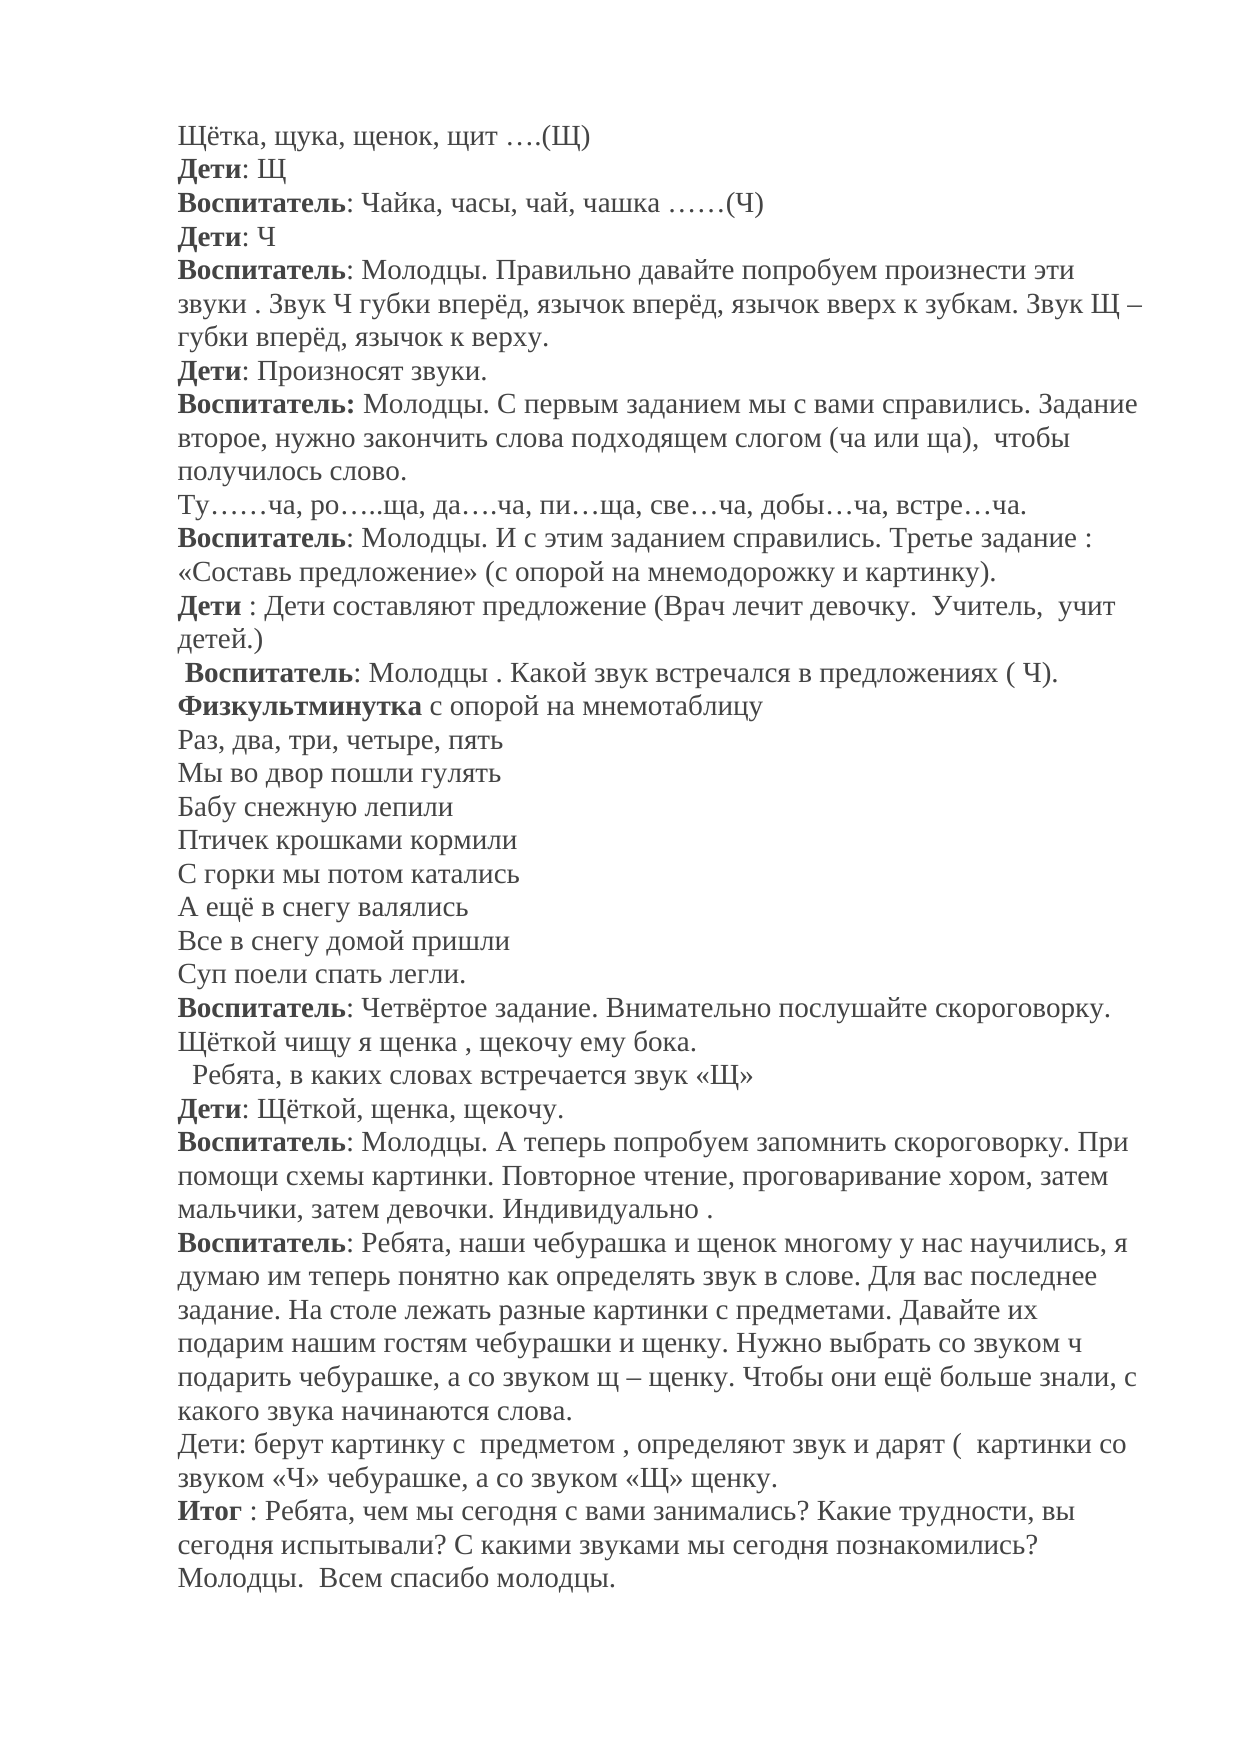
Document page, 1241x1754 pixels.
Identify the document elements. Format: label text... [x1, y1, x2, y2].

text Раз, два, три, четыре, пять [177, 722, 1152, 755]
text Воспитатель: Молодцы . Какой звук встречался в предложениях ( Ч). [177, 655, 1152, 688]
text Дети: берут картинку с предметом , определяют звук и дарят ( картинки со звуком «Ч» чебурашке, а со звуком «Щ» щенку. [177, 1426, 1152, 1493]
text Дети: Щёткой, щенка, щекочу. [177, 1091, 1152, 1124]
text Ребята, в каких словах встречается звук «Щ» [177, 1057, 1152, 1091]
text Воспитатель: Чайка, часы, чай, чашка ……(Ч) [177, 185, 1152, 219]
text Физкультминутка с опорой на мнемотаблицу [177, 688, 1152, 722]
text Бабу снежную лепили [177, 789, 1152, 822]
text Дети: Произносят звуки. [177, 353, 1152, 386]
text Воспитатель: Молодцы. А теперь попробуем запомнить скороговорку. При помощи схемы картинки. Повторное чтение, проговаривание хором, затем мальчики, затем девочки. Индивидуально . [177, 1124, 1152, 1225]
text Мы во двор пошли гулять [177, 755, 1152, 789]
text Щётка, щука, щенок, щит ….(Щ) [177, 118, 1152, 152]
text Ту……ча, ро…..ща, да….ча, пи…ща, све…ча, добы…ча, встре…ча. [177, 487, 1152, 521]
text Воспитатель: Ребята, наши чебурашка и щенок многому у нас научились, я думаю им теперь понятно как определять звук в слове. Для вас последнее задание. На столе лежать разные картинки с предметами. Давайте их подарим нашим гостям чебурашки и щенку. Нужно выбрать со звуком ч подарить чебурашке, а со звуком щ – щенку. Чтобы они ещё больше знали, с какого звука начинаются слова. [177, 1225, 1152, 1426]
text Воспитатель: Четвёртое задание. Внимательно послушайте скороговорку. [177, 990, 1152, 1024]
text Воспитатель: Молодцы. Правильно давайте попробуем произнести эти звуки . Звук Ч губки вперёд, язычок вперёд, язычок вверх к зубкам. Звук Щ – губки вперёд, язычок к верху. [177, 252, 1152, 353]
text Дети : Дети составляют предложение (Врач лечит девочку. Учитель, учит детей.) [177, 588, 1152, 655]
text С горки мы потом катались [177, 856, 1152, 889]
text Воспитатель: Молодцы. С первым заданием мы с вами справились. Задание второе, нужно закончить слова подходящем слогом (ча или ща), чтобы получилось слово. [177, 386, 1152, 487]
text Щёткой чищу я щенка , щекочу ему бока. [177, 1024, 1152, 1057]
text Все в снегу домой пришли [177, 923, 1152, 957]
text Птичек крошками кормили [177, 822, 1152, 856]
text А ещё в снегу валялись [177, 889, 1152, 923]
text Воспитатель: Молодцы. И с этим заданием справились. Третье задание : «Составь предложение» (с опорой на мнемодорожку и картинку). [177, 521, 1152, 588]
text Дети: Щ [177, 152, 1152, 185]
text Итог : Ребята, чем мы сегодня с вами занимались? Какие трудности, вы сегодня испытывали? С какими звуками мы сегодня познакомились? Молодцы. Всем спасибо молодцы. [177, 1493, 1152, 1594]
text Дети: Ч [177, 219, 1152, 252]
text Суп поели спать легли. [177, 957, 1152, 990]
